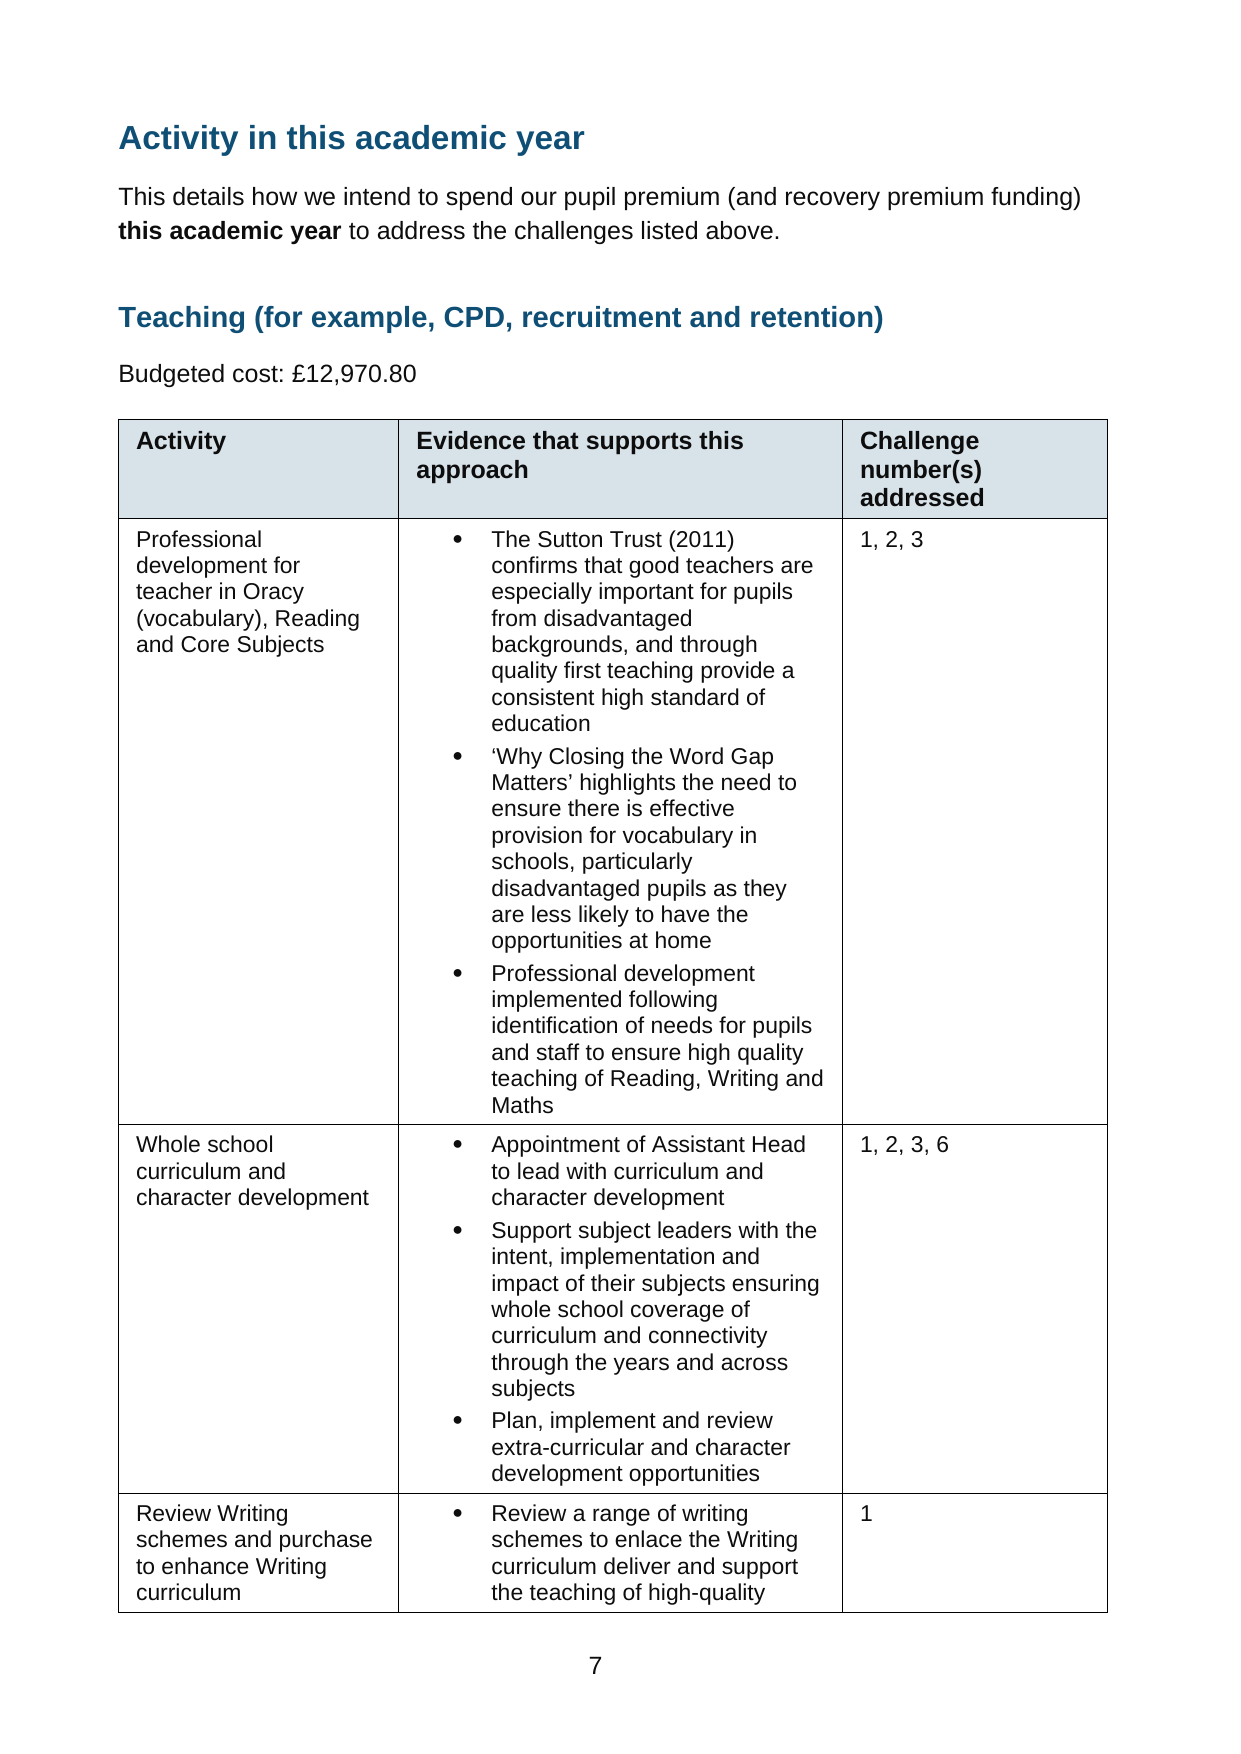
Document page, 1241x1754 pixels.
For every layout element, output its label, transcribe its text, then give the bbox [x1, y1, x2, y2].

table_cell 1 [843, 1494, 1107, 1612]
table_header Activity [119, 420, 398, 518]
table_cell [119, 1494, 398, 1612]
text This details how we intend to spend our pupil premium (and recovery premium funding) this academic year to address the challenges listed above. [118, 182, 1107, 245]
table_cell The Sutton Trust (2011) confirms that good teachers are especially important for pupils from disadvantaged backgrounds, and through quality first teaching provide a consistent high standard of education ‘Why Closing the Word Gap Matters’ highlights the need to ensure there is effective provision for vocabulary in schools, particularly disadvantaged pupils as they are less likely to have the opportunities at home Professional development implemented following identification of needs for pupils and staff to ensure high quality teaching of Reading, Writing and Maths [399, 519, 842, 1124]
subtitle Activity in this academic year [118, 118, 1107, 157]
table_header Evidence that supports this approach [399, 420, 842, 518]
subtitle Teaching (for example, CPD, recruitment and retention) [118, 301, 1107, 334]
text Budgeted cost: £12,970.80 [118, 359, 1107, 388]
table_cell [399, 1494, 842, 1612]
table_cell Whole school curriculum and character development [119, 1125, 398, 1493]
table_cell 1, 2, 3, 6 [843, 1125, 1107, 1493]
table_header Challenge number(s) addressed [843, 420, 1107, 518]
table_cell Professional development for teacher in Oracy (vocabulary), Reading and Core Subjects [119, 519, 398, 1124]
table_cell Appointment of Assistant Head to lead with curriculum and character development Support subject leaders with the intent, implementation and impact of their subjects ensuring whole school coverage of curriculum and connectivity through the years and across subjects Plan, implement and review extra-curricular and character development opportunities [399, 1125, 842, 1493]
table_cell 1, 2, 3 [843, 519, 1107, 1124]
